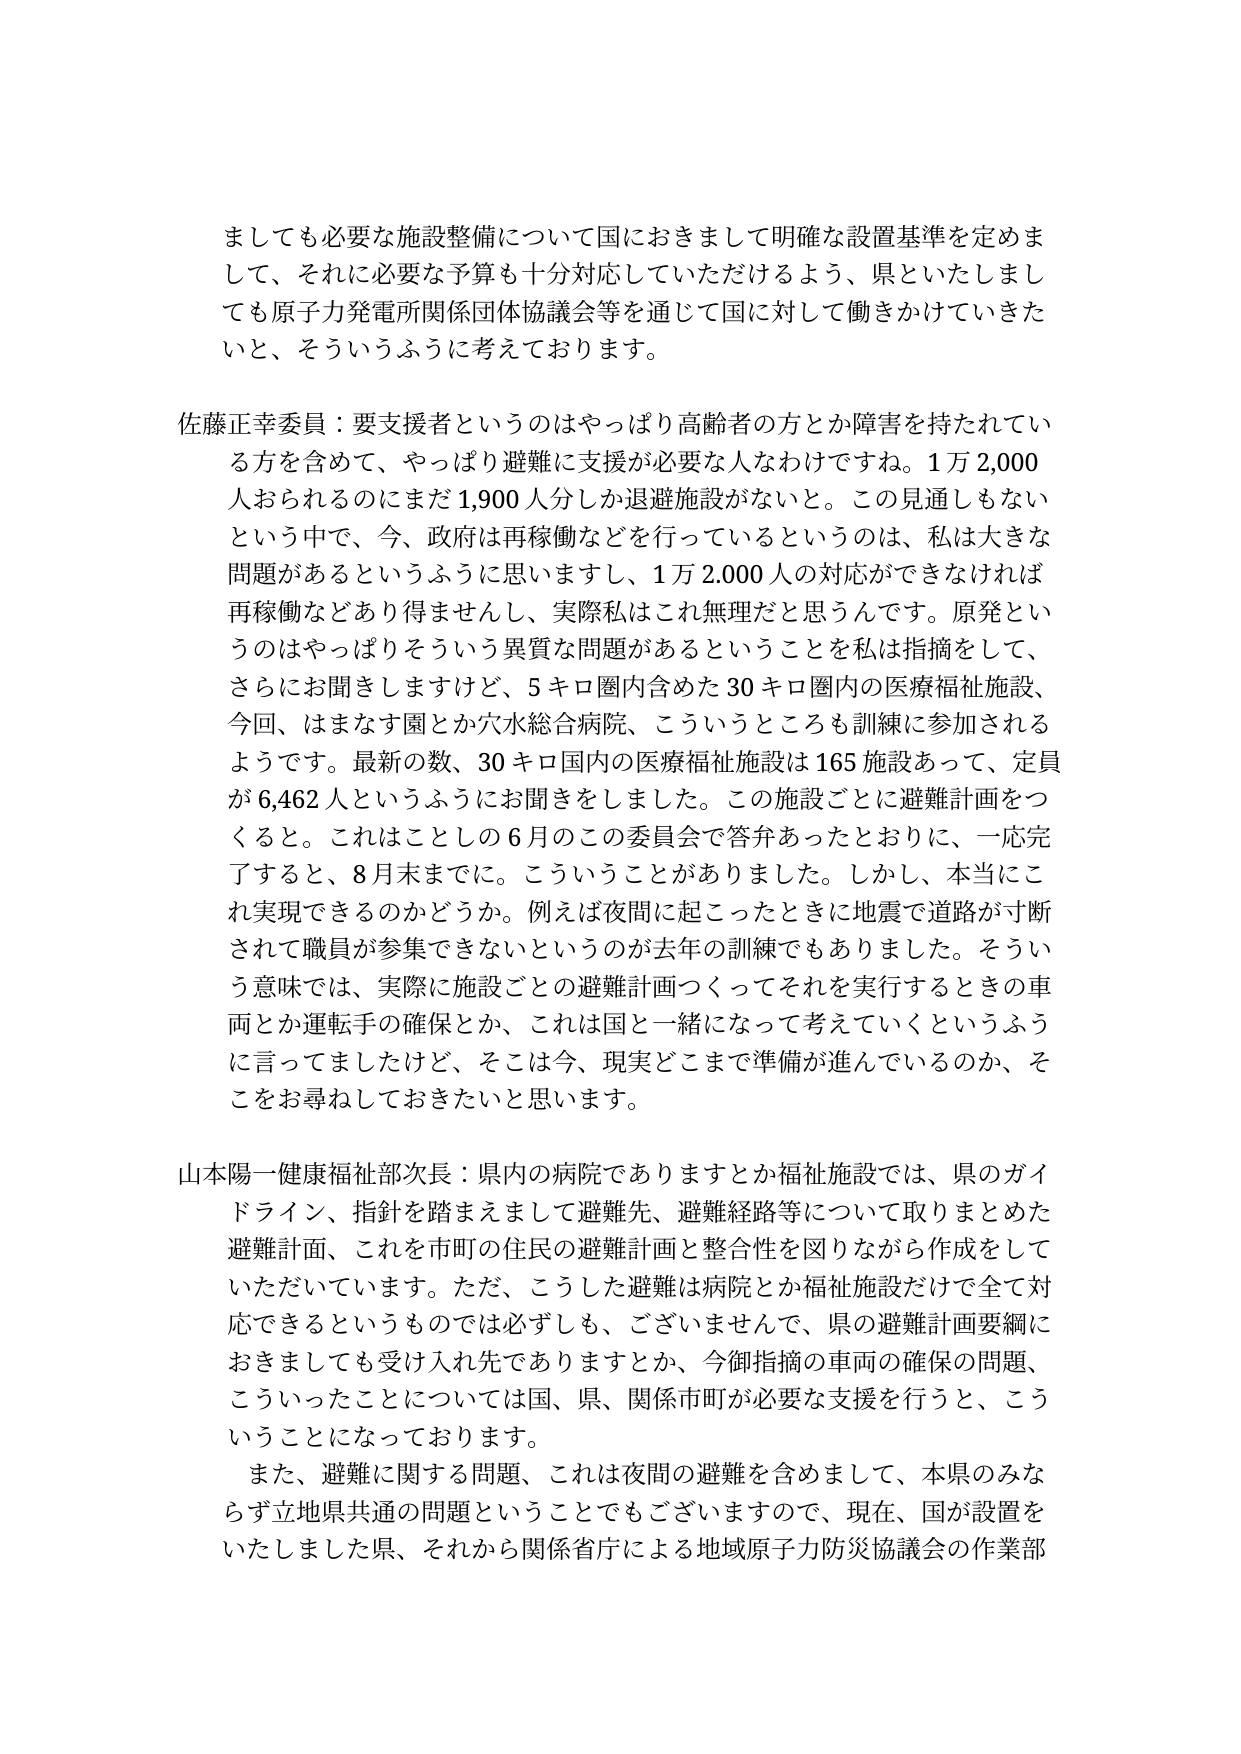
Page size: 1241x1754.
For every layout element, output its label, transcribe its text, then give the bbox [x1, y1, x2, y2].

text 山本陽一健康福祉部次長：県内の病院でありますとか福祉施設では、県のガイドライン、指針を踏まえまして避難先、避難経路等について取りまとめた避難計面、これを市町の住民の避難計画と整合性を図りながら作成をしていただいています。ただ、こうした避難は病院とか福祉施設だけで全て対応できるというものでは必ずしも、ございませんで、県の避難計画要綱におきましても受け入れ先でありますとか、今御指摘の車両の確保の問題、こういったことについては国、県、関係市町が必要な支援を行うと、こういうことになっております。 [177, 1154, 1063, 1454]
text 佐藤正幸委員：要支援者というのはやっぱり高齢者の方とか障害を持たれている方を含めて、やっぱり避難に支援が必要な人なわけですね。1万2,000人おられるのにまだ1,900人分しか退避施設がないと。この見通しもないという中で、今、政府は再稼働などを行っているというのは、私は大きな問題があるというふうに思いますし、1万2.000人の対応ができなければ再稼働などあり得ませんし、実際私はこれ無理だと思うんです。原発というのはやっぱりそういう異質な問題があるということを私は指摘をして、さらにお聞きしますけど、5キロ圏内含めた30キロ圏内の医療福祉施設、今回、はまなす園とか穴水総合病院、こういうところも訓練に参加されるようです。最新の数、30キロ国内の医療福祉施設は165施設あって、定員が6,462人というふうにお聞きをしました。この施設ごとに避難計画をつくると。これはことしの6月のこの委員会で答弁あったとおりに、一応完了すると、8月末までに。こういうことがありました。しかし、本当にこれ実現できるのかどうか。例えば夜間に起こったときに地震で道路が寸断されて職員が参集できないというのが去年の訓練でもありました。そういう意味では、実際に施設ごとの避難計画つくってそれを実行するときの車両とか運転手の確保とか、これは国と一緒になって考えていくというふうに言ってましたけど、そこは今、現実どこまで準備が進んでいるのか、そこをお尋ねしておきたいと思います。 [177, 404, 1063, 1117]
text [221, 1454, 1063, 1567]
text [221, 217, 1063, 367]
